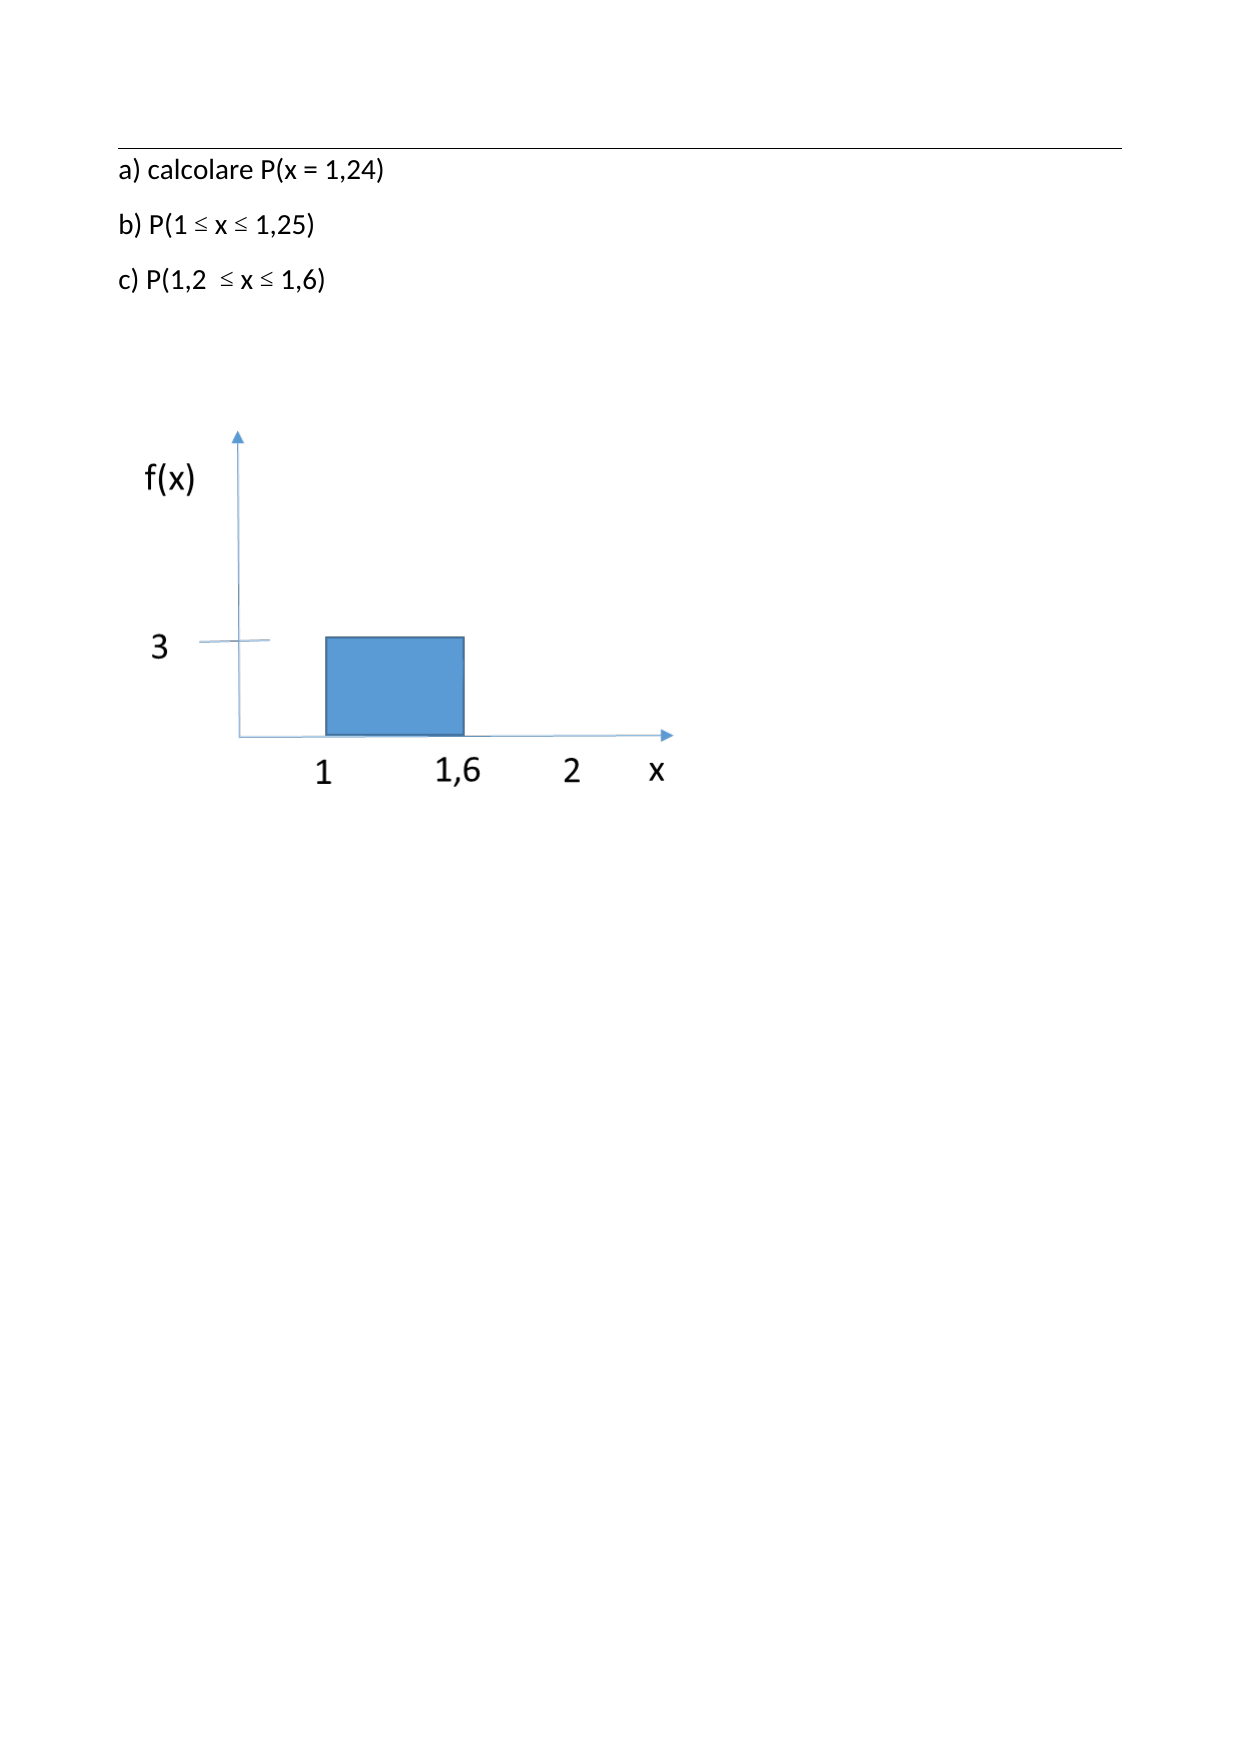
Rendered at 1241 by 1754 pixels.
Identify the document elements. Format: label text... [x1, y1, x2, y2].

text a) calcolare P(x = 1,24) [118, 149, 1122, 186]
text b) P(1 x 1,25) [118, 203, 1122, 241]
text c) P(1,2 x 1,6) [118, 258, 1122, 297]
picture [118, 418, 748, 817]
